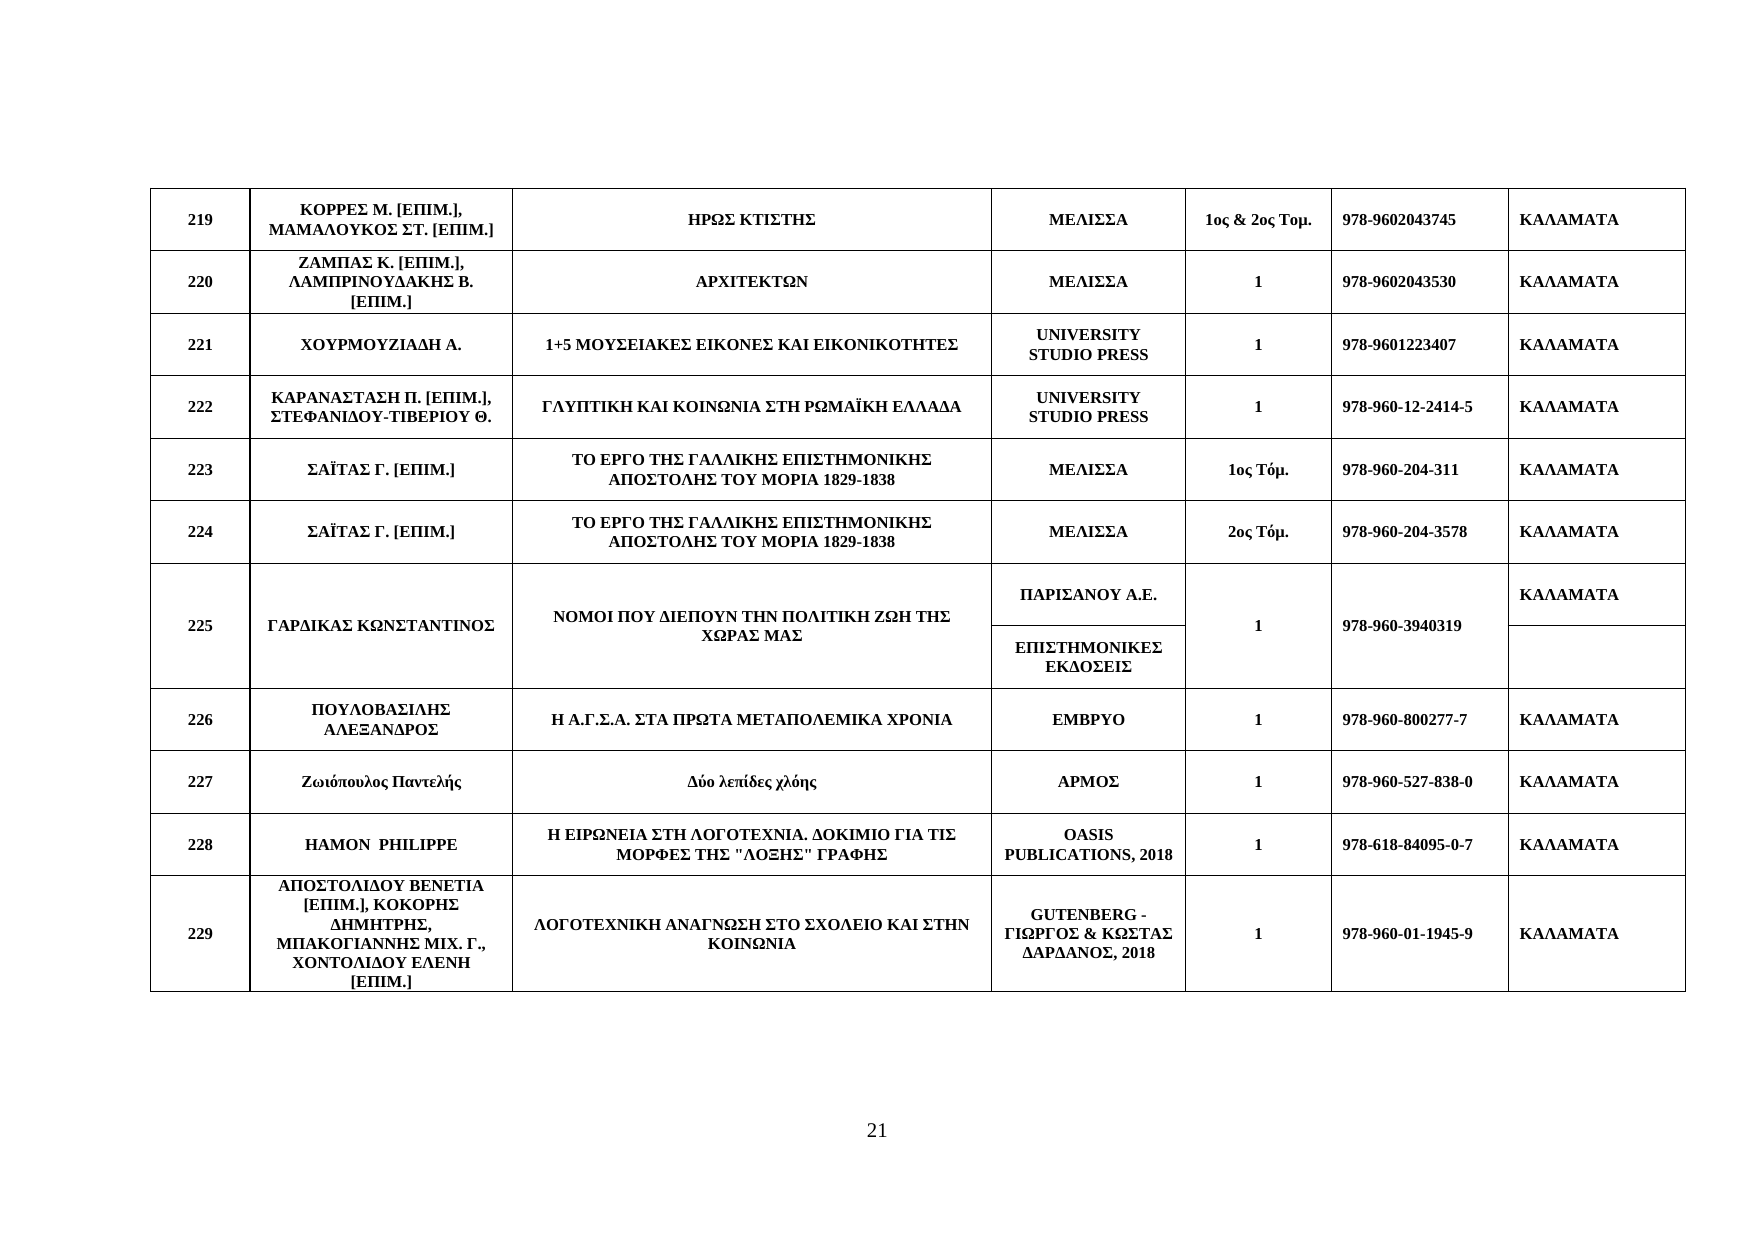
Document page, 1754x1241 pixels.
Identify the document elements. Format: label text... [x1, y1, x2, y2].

table_cell 978-960-800277-7 [1332, 689, 1508, 750]
table_cell ΚΑΡΑΝΑΣΤΑΣΗ Π. [ΕΠΙΜ.], ΣΤΕΦΑΝΙΔΟΥ-ΤΙΒΕΡΙΟΥ Θ. [251, 376, 512, 437]
table_cell ΤΟ ΕΡΓΟ ΤΗΣ ΓΑΛΛΙΚΗΣ ΕΠΙΣΤΗΜΟΝΙΚΗΣ ΑΠΟΣΤΟΛΗΣ ΤΟΥ ΜΟΡΙΑ 1829-1838 [513, 439, 991, 500]
table_cell 1+5 ΜΟΥΣΕΙΑΚΕΣ ΕΙΚΟΝΕΣ ΚΑΙ ΕΙΚΟΝΙΚΟΤΗΤΕΣ [513, 314, 991, 375]
table_cell 978-960-3940319 [1332, 564, 1508, 687]
table_cell 1 [1186, 876, 1331, 991]
table_cell 224 [151, 501, 249, 562]
table_cell ΓΑΡΔΙΚΑΣ ΚΩΝΣΤΑΝΤΙΝΟΣ [251, 564, 512, 687]
table_cell 222 [151, 376, 249, 437]
table_cell Η ΕΙΡΩΝΕΙΑ ΣΤΗ ΛΟΓΟΤΕΧΝΙΑ. ΔΟΚΙΜΙΟ ΓΙΑ ΤΙΣ ΜΟΡΦΕΣ ΤΗΣ "ΛΟΞΗΣ" ΓΡΑΦΗΣ [513, 814, 991, 875]
table_cell Δύο λεπίδες χλόης [513, 751, 991, 812]
table_cell 219 [151, 189, 249, 250]
table_cell 978-618-84095-0-7 [1332, 814, 1508, 875]
table_cell 1ος & 2ος Τομ. [1186, 189, 1331, 250]
table_cell 978-960-204-311 [1332, 439, 1508, 500]
table_cell 220 [151, 251, 249, 312]
table_cell ΚΑΛΑΜΑΤΑ [1509, 501, 1685, 562]
table_cell 1 [1186, 314, 1331, 375]
table_cell ΠΑΡΙΣΑΝΟΥ Α.Ε. [992, 564, 1185, 625]
table_cell [1509, 626, 1685, 687]
table_cell Η Α.Γ.Σ.Α. ΣΤΑ ΠΡΩΤΑ ΜΕΤΑΠΟΛΕΜΙΚΑ ΧΡΟΝΙΑ [513, 689, 991, 750]
table_cell HAMON PHILIPPE [251, 814, 512, 875]
table_cell UNIVERSITY STUDIO PRESS [992, 314, 1185, 375]
table_cell ΕΠΙΣΤΗΜΟΝΙΚΕΣ ΕΚΔΟΣΕΙΣ [992, 626, 1185, 687]
table_cell 978-960-12-2414-5 [1332, 376, 1508, 437]
table_cell 978-9602043745 [1332, 189, 1508, 250]
table_cell ΚΑΛΑΜΑΤΑ [1509, 751, 1685, 812]
table_cell ΑΡΧΙΤΕΚΤΩΝ [513, 251, 991, 312]
table_cell 1 [1186, 814, 1331, 875]
table_cell ΜΕΛΙΣΣΑ [992, 189, 1185, 250]
table_cell ΖΑΜΠΑΣ Κ. [ΕΠΙΜ.], ΛΑΜΠΡΙΝΟΥΔΑΚΗΣ Β. [ΕΠΙΜ.] [251, 251, 512, 312]
table_cell ΣΑΪΤΑΣ Γ. [ΕΠΙΜ.] [251, 501, 512, 562]
table_cell ΕΜΒΡΥΟ [992, 689, 1185, 750]
table_cell 228 [151, 814, 249, 875]
table_cell ΚΑΛΑΜΑΤΑ [1509, 251, 1685, 312]
table_cell ΚΟΡΡΕΣ Μ. [ΕΠΙΜ.], ΜΑΜΑΛΟΥΚΟΣ ΣΤ. [ΕΠΙΜ.] [251, 189, 512, 250]
table_cell ΓΛΥΠΤΙΚΗ ΚΑΙ ΚΟΙΝΩΝΙΑ ΣΤΗ ΡΩΜΑΪΚΗ ΕΛΛΑΔΑ [513, 376, 991, 437]
table_cell 229 [151, 876, 249, 991]
table_cell 1 [1186, 689, 1331, 750]
table_cell 221 [151, 314, 249, 375]
table_cell 978-960-527-838-0 [1332, 751, 1508, 812]
table_cell ΣΑΪΤΑΣ Γ. [ΕΠΙΜ.] [251, 439, 512, 500]
table_cell 225 [151, 564, 249, 687]
table_cell Ζωιόπουλος Παντελής [251, 751, 512, 812]
table_cell 978-9601223407 [1332, 314, 1508, 375]
table_cell ΜΕΛΙΣΣΑ [992, 501, 1185, 562]
table_cell 1 [1186, 751, 1331, 812]
table_cell 978-960-204-3578 [1332, 501, 1508, 562]
table_cell GUTENBERG - ΓΙΩΡΓΟΣ & ΚΩΣΤΑΣ ΔΑΡΔΑΝΟΣ, 2018 [992, 876, 1185, 991]
table_cell ΑΡΜΟΣ [992, 751, 1185, 812]
table_cell ΚΑΛΑΜΑΤΑ [1509, 689, 1685, 750]
table_cell 1 [1186, 564, 1331, 687]
table_cell ΚΑΛΑΜΑΤΑ [1509, 189, 1685, 250]
table_cell UNIVERSITY STUDIO PRESS [992, 376, 1185, 437]
table_cell ΝΟΜΟΙ ΠΟΥ ΔΙΕΠΟΥΝ ΤΗΝ ΠΟΛΙΤΙΚΗ ΖΩΗ ΤΗΣ ΧΩΡΑΣ ΜΑΣ [513, 564, 991, 687]
table_cell ΚΑΛΑΜΑΤΑ [1509, 564, 1685, 625]
table_cell ΧΟΥΡΜΟΥΖΙΑΔΗ Α. [251, 314, 512, 375]
table_cell ΚΑΛΑΜΑΤΑ [1509, 876, 1685, 991]
table_cell 1 [1186, 251, 1331, 312]
table_cell 2ος Τόμ. [1186, 501, 1331, 562]
table_cell 227 [151, 751, 249, 812]
table_cell ΚΑΛΑΜΑΤΑ [1509, 814, 1685, 875]
table_cell OASIS PUBLICATIONS, 2018 [992, 814, 1185, 875]
table_cell 1 [1186, 376, 1331, 437]
table_cell 1ος Τόμ. [1186, 439, 1331, 500]
table_cell ΚΑΛΑΜΑΤΑ [1509, 376, 1685, 437]
table_cell ΛΟΓΟΤΕΧΝΙΚΗ ΑΝΑΓΝΩΣΗ ΣΤΟ ΣΧΟΛΕΙΟ ΚΑΙ ΣΤΗΝ ΚΟΙΝΩΝΙΑ [513, 876, 991, 991]
table_cell ΑΠΟΣΤΟΛΙΔΟΥ ΒΕΝΕΤΙΑ [ΕΠΙΜ.], ΚΟΚΟΡΗΣ ΔΗΜΗΤΡΗΣ, ΜΠΑΚΟΓΙΑΝΝΗΣ ΜΙΧ. Γ., ΧΟΝΤΟΛΙΔΟΥ ΕΛΕΝΗ [ΕΠΙΜ.] [251, 876, 512, 991]
table_cell ΠΟΥΛΟΒΑΣΙΛΗΣ ΑΛΕΞΑΝΔΡΟΣ [251, 689, 512, 750]
table_cell ΚΑΛΑΜΑΤΑ [1509, 314, 1685, 375]
table_cell ΜΕΛΙΣΣΑ [992, 251, 1185, 312]
table_cell ΗΡΩΣ ΚΤΙΣΤΗΣ [513, 189, 991, 250]
table_cell ΤΟ ΕΡΓΟ ΤΗΣ ΓΑΛΛΙΚΗΣ ΕΠΙΣΤΗΜΟΝΙΚΗΣ ΑΠΟΣΤΟΛΗΣ ΤΟΥ ΜΟΡΙΑ 1829-1838 [513, 501, 991, 562]
table_cell 223 [151, 439, 249, 500]
table_cell ΚΑΛΑΜΑΤΑ [1509, 439, 1685, 500]
table_cell 226 [151, 689, 249, 750]
table_cell 978-960-01-1945-9 [1332, 876, 1508, 991]
table_cell 978-9602043530 [1332, 251, 1508, 312]
table_cell ΜΕΛΙΣΣΑ [992, 439, 1185, 500]
